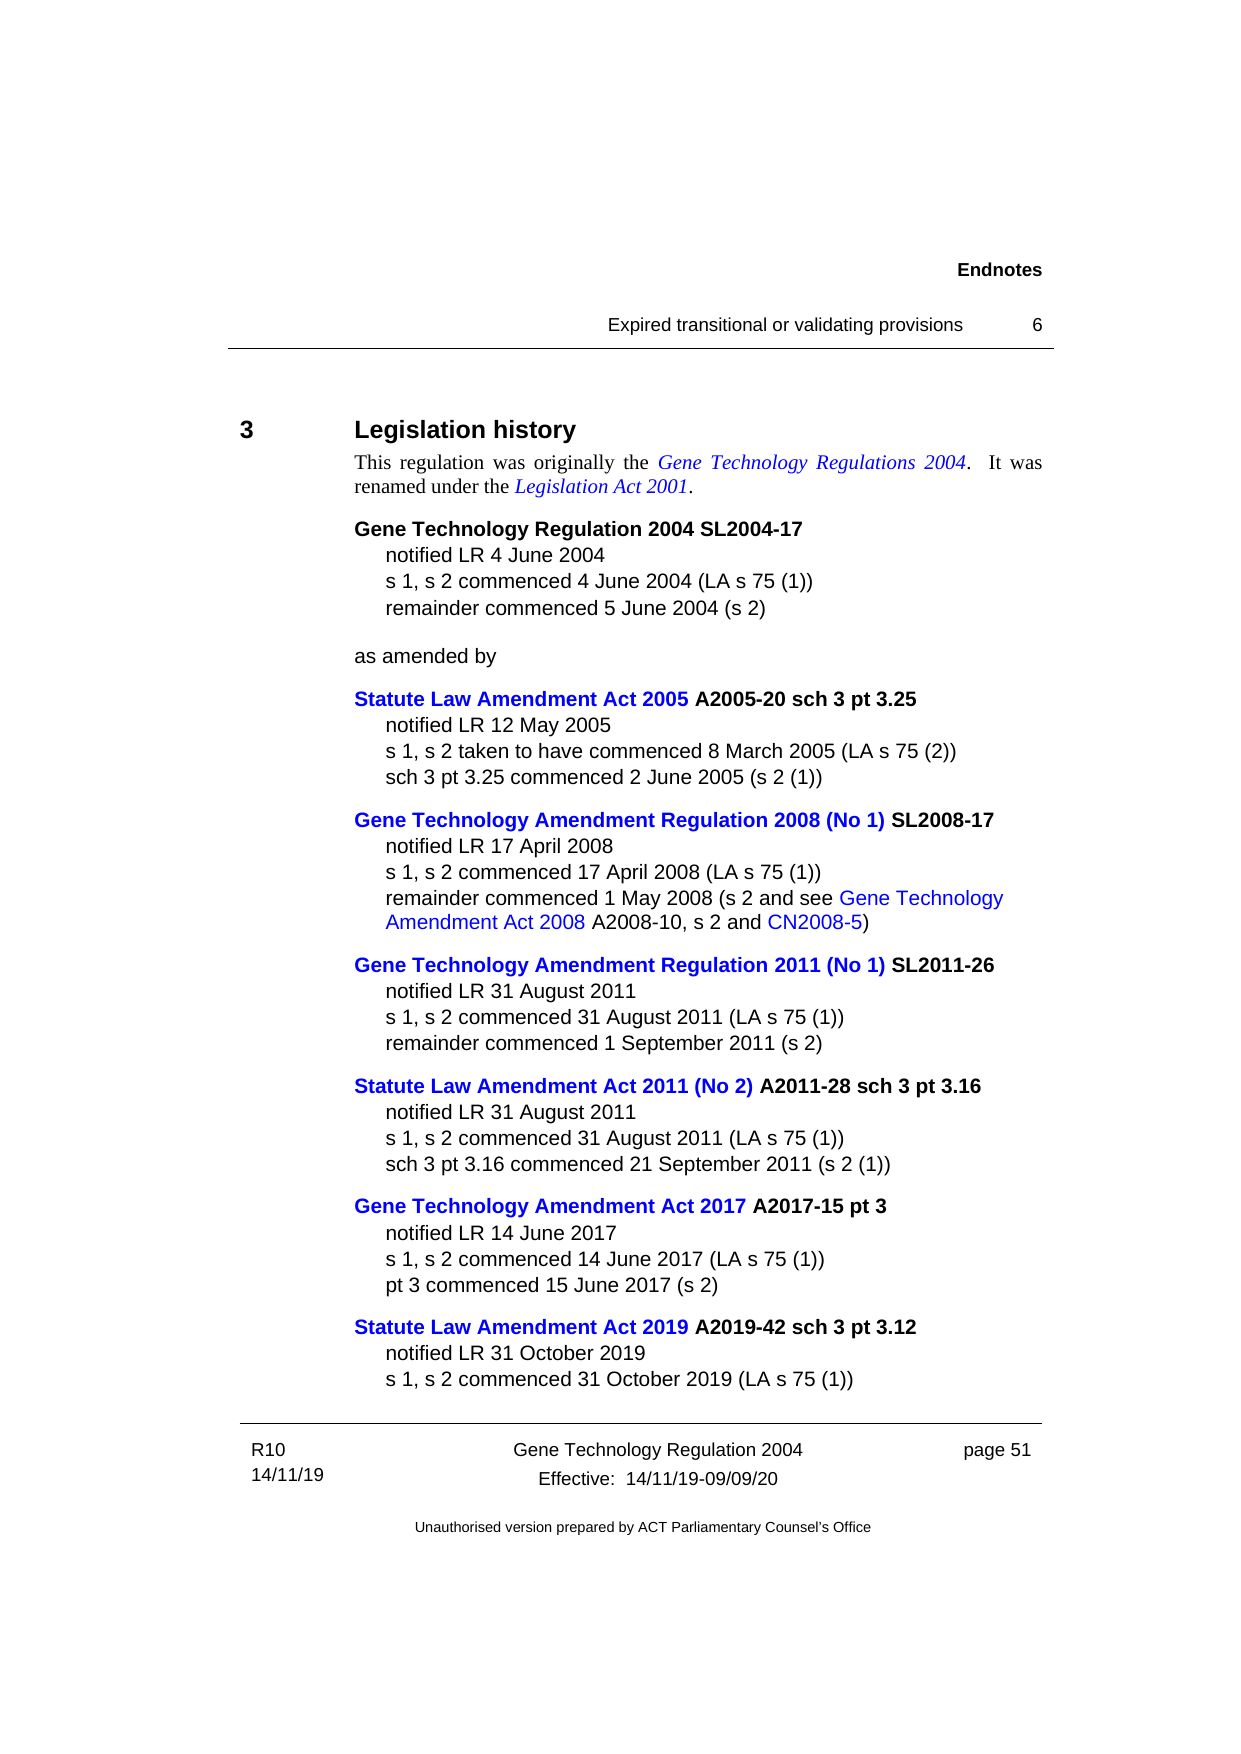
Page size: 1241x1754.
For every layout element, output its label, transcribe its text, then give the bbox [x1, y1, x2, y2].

text notified LR 31 August 2011 [385, 979, 1042, 1003]
text s 1, s 2 commenced 31 August 2011 (LA s 75 (1)) [385, 1005, 1042, 1029]
text s 1, s 2 commenced 14 June 2017 (LA s 75 (1)) [385, 1246, 1042, 1270]
text notified LR 31 October 2019 [385, 1341, 1042, 1365]
text 3 Legislation history [239, 415, 1042, 444]
text notified LR 17 April 2008 [385, 834, 1042, 858]
text Gene Technology Amendment Regulation 2011 (No 1) SL2011-26 [354, 953, 1042, 977]
text s 1, s 2 commenced 17 April 2008 (LA s 75 (1)) [385, 860, 1042, 884]
text sch 3 pt 3.16 commenced 21 September 2011 (s 2 (1)) [385, 1152, 1042, 1176]
text notified LR 12 May 2005 [385, 713, 1042, 737]
text notified LR 31 August 2011 [385, 1099, 1042, 1123]
text Statute Law Amendment Act 2005 A2005-20 sch 3 pt 3.25 [354, 687, 1042, 711]
text pt 3 commenced 15 June 2017 (s 2) [385, 1272, 1042, 1296]
text This regulation was originally the Gene Technology Regulations 2004. It was renamed under the Legislation Act 2001. [354, 450, 1042, 498]
text s 1, s 2 commenced 31 August 2011 (LA s 75 (1)) [385, 1126, 1042, 1149]
text remainder commenced 5 June 2004 (s 2) [385, 595, 1042, 619]
text notified LR 4 June 2004 [385, 543, 1042, 567]
text Gene Technology Regulation 2004 SL2004-17 [354, 517, 1042, 541]
text Statute Law Amendment Act 2011 (No 2) A2011-28 sch 3 pt 3.16 [354, 1073, 1042, 1097]
text Gene Technology Amendment Regulation 2008 (No 1) SL2008-17 [354, 808, 1042, 832]
text Statute Law Amendment Act 2019 A2019-42 sch 3 pt 3.12 [354, 1315, 1042, 1339]
text as amended by [354, 644, 1042, 668]
text notified LR 14 June 2017 [385, 1220, 1042, 1244]
text s 1, s 2 commenced 31 October 2019 (LA s 75 (1)) [385, 1367, 1042, 1391]
text s 1, s 2 commenced 4 June 2004 (LA s 75 (1)) [385, 569, 1042, 593]
text Gene Technology Amendment Act 2017 A2017-15 pt 3 [354, 1194, 1042, 1218]
text sch 3 pt 3.25 commenced 2 June 2005 (s 2 (1)) [385, 765, 1042, 789]
text remainder commenced 1 May 2008 (s 2 and see Gene Technology Amendment Act 2008 A2008-10, s 2 and CN2008-5) [385, 886, 1042, 934]
text remainder commenced 1 September 2011 (s 2) [385, 1031, 1042, 1055]
text s 1, s 2 taken to have commenced 8 March 2005 (LA s 75 (2)) [385, 739, 1042, 763]
